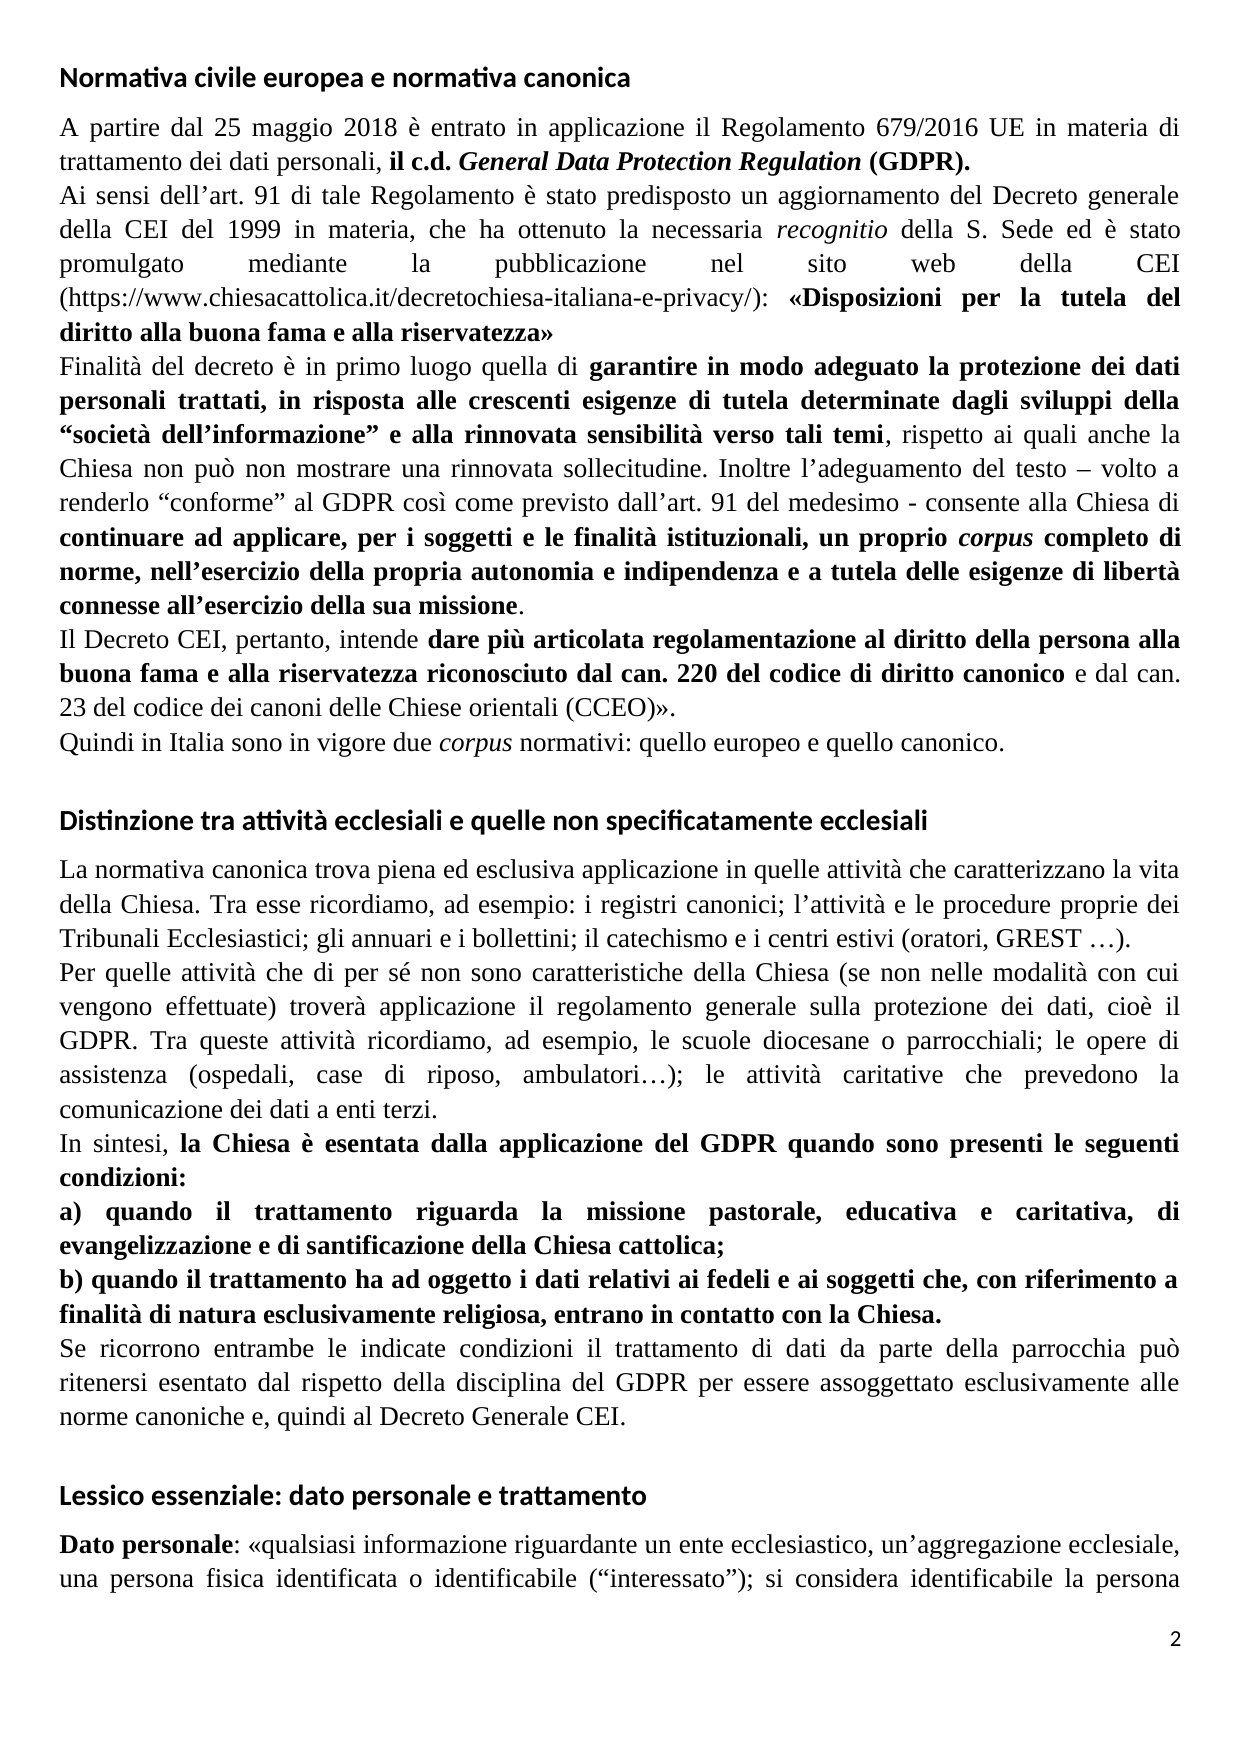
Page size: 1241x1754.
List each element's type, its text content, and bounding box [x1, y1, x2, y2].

text Finalità del decreto è in primo luogo quella di garantire in modo adeguato la protezione dei dati personali trattati, in risposta alle crescenti esigenze di tutela determinate dagli sviluppi della “società dell’informazione” e alla rinnovata sensibilità verso tali temi, rispetto ai quali anche la Chiesa non può non mostrare una rinnovata sollecitudine. Inoltre l’adeguamento del testo – volto a renderlo “conforme” al GDPR così come previsto dall’art. 91 del medesimo - consente alla Chiesa di continuare ad applicare, per i soggetti e le finalità istituzionali, un proprio corpus completo di norme, nell’esercizio della propria autonomia e indipendenza e a tutela delle esigenze di libertà connesse all’esercizio della sua missione. [59, 350, 1181, 620]
text Quindi in Italia sono in vigore due corpus normativi: quello europeo e quello canonico. [59, 726, 1181, 757]
text Ai sensi dell’art. 91 di tale Regolamento è stato predisposto un aggiornamento del Decreto generale della CEI del 1999 in materia, che ha ottenuto la necessaria recognitio della S. Sede ed è stato promulgato mediante la pubblicazione nel sito web della CEI (https://www.chiesacattolica.it/decretochiesa-italiana-e-privacy/): «Disposizioni per la tutela del diritto alla buona fama e alla riservatezza» [59, 179, 1181, 347]
text In sintesi, la Chiesa è esentata dalla applicazione del GDPR quando sono presenti le seguenti condizioni: [59, 1127, 1181, 1192]
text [59, 1528, 1181, 1593]
text Lessico essenziale: dato personale e trattamento [59, 1477, 1181, 1512]
text La normativa canonica trova piena ed esclusiva applicazione in quelle attività che caratterizzano la vita della Chiesa. Tra esse ricordiamo, ad esempio: i registri canonici; l’attività e le procedure proprie dei Tribunali Ecclesiastici; gli annuari e i bollettini; il catechismo e i centri estivi (oratori, GREST …). [59, 854, 1181, 953]
text Distinzione tra attività ecclesiali e quelle non specificatamente ecclesiali [59, 802, 1181, 838]
text Normativa civile europea e normativa canonica [59, 59, 1181, 95]
text Se ricorrono entrambe le indicate condizioni il trattamento di dati da parte della parrocchia può ritenersi esentato dal rispetto della disciplina del GDPR per essere assoggettato esclusivamente alle norme canoniche e, quindi al Decreto Generale CEI. [59, 1332, 1181, 1431]
text b) quando il trattamento ha ad oggetto i dati relativi ai fedeli e ai soggetti che, con riferimento a finalità di natura esclusivamente religiosa, entrano in contatto con la Chiesa. [59, 1264, 1181, 1329]
text Per quelle attività che di per sé non sono caratteristiche della Chiesa (se non nelle modalità con cui vengono effettuate) troverà applicazione il regolamento generale sulla protezione dei dati, cioè il GDPR. Tra queste attività ricordiamo, ad esempio, le scuole diocesane o parrocchiali; le opere di assistenza (ospedali, case di riposo, ambulatori…); le attività caritative che prevedono la comunicazione dei dati a enti terzi. [59, 956, 1181, 1124]
text A partire dal 25 maggio 2018 è entrato in applicazione il Regolamento 679/2016 UE in materia di trattamento dei dati personali, il c.d. General Data Protection Regulation (GDPR). [59, 111, 1181, 176]
text Il Decreto CEI, pertanto, intende dare più articolata regolamentazione al diritto della persona alla buona fama e alla riservatezza riconosciuto dal can. 220 del codice di diritto canonico e dal can. 23 del codice dei canoni delle Chiese orientali (CCEO)». [59, 623, 1181, 723]
text a) quando il trattamento riguarda la missione pastorale, educativa e caritativa, di evangelizzazione e di santificazione della Chiesa cattolica; [59, 1195, 1181, 1261]
